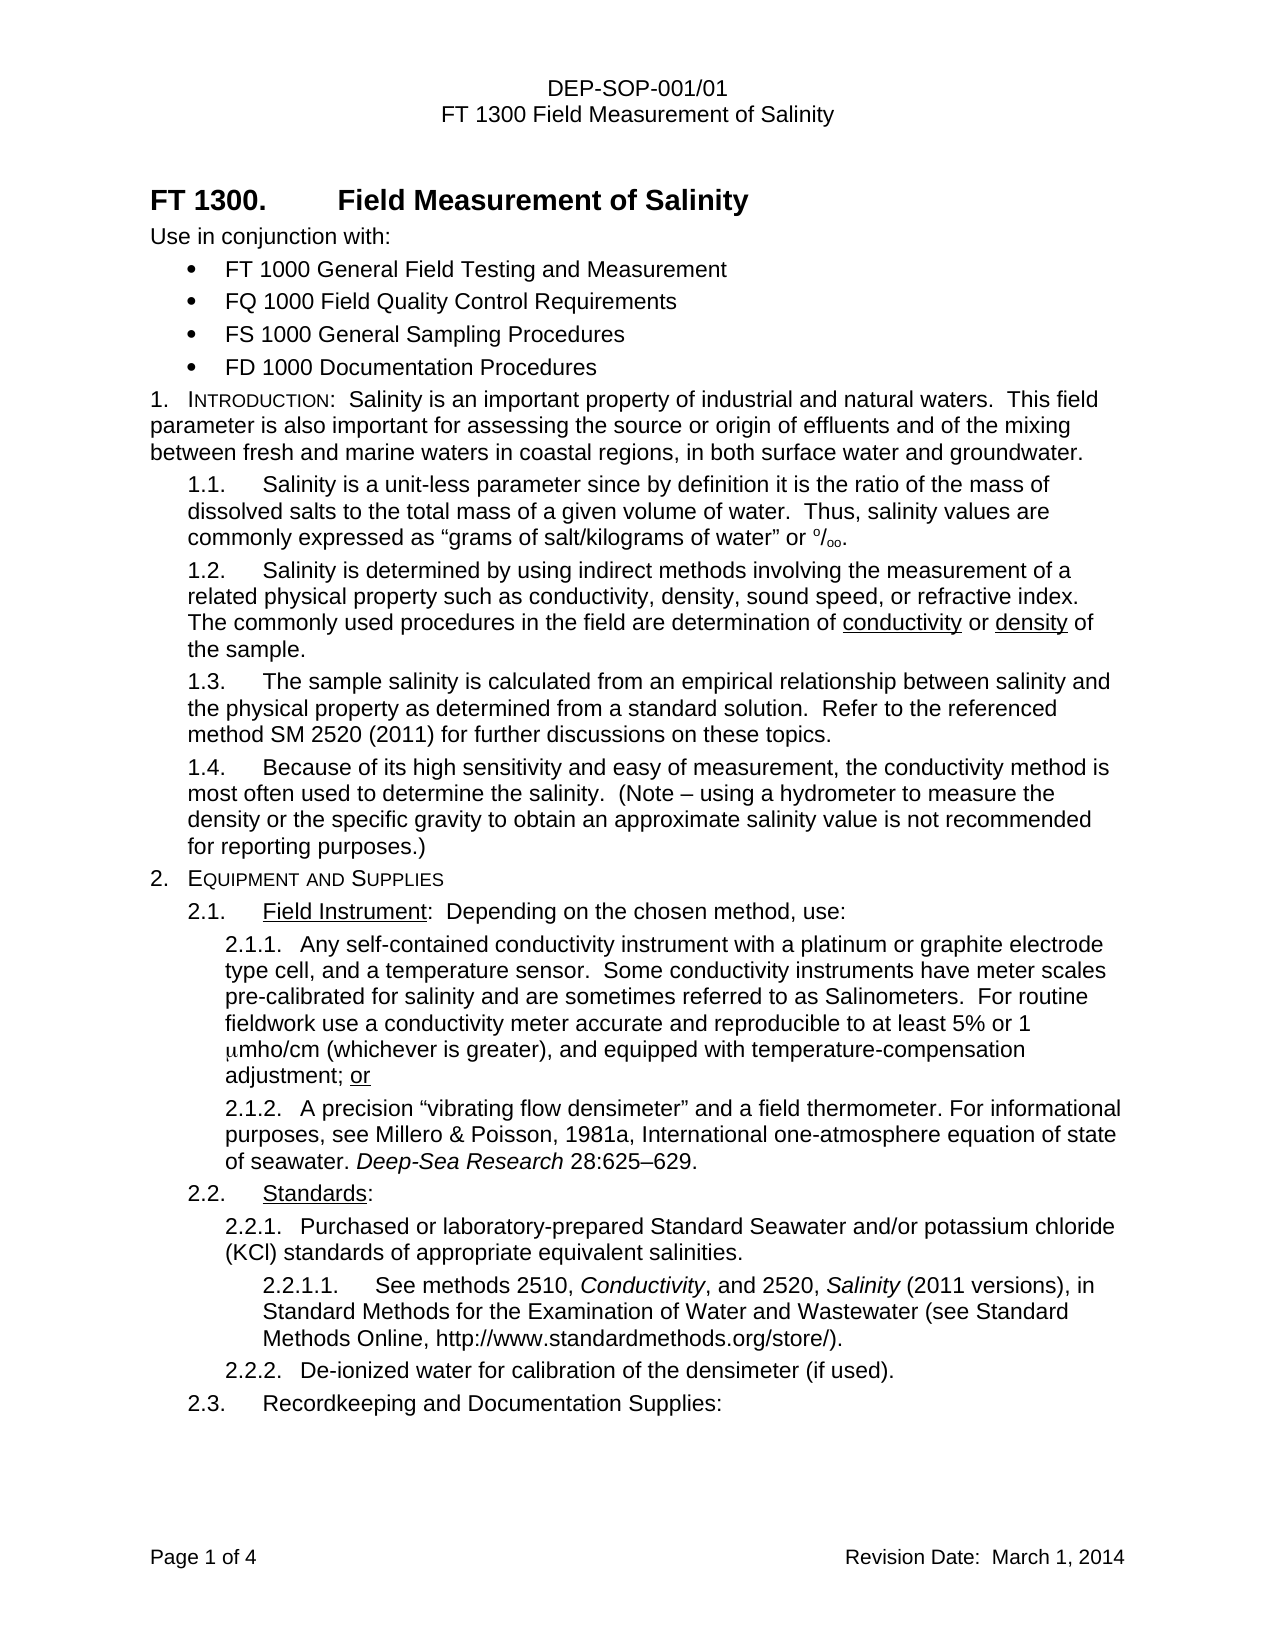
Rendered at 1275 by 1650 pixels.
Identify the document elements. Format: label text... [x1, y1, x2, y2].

subtitle Because of its high sensitivity and easy of measurement, the conductivity method is most often used to determine the salinity. (Note – using a hydrometer to measure the density or the specific gravity to obtain an approximate salinity value is not recommended for reporting purposes.) [187, 754, 1125, 859]
subtitle Recordkeeping and Documentation Supplies: [187, 1390, 1125, 1416]
subtitle See methods 2510, Conductivity, and 2520, Salinity (2011 versions), in Standard Methods for the Examination of Water and Wastewater (see Standard Methods Online, http://www.standardmethods.org/store/). [262, 1272, 1125, 1351]
subtitle Introduction: Salinity is an important property of industrial and natural waters. This field parameter is also important for assessing the source or origin of effluents and of the mixing between fresh and marine waters in coastal regions, in both surface water and groundwater. [150, 386, 1125, 465]
subtitle Salinity is determined by using indirect methods involving the measurement of a related physical property such as conductivity, density, sound speed, or refractive index. The commonly used procedures in the field are determination of conductivity or density of the sample. [187, 557, 1125, 662]
subtitle FS 1000 General Sampling Procedures [187, 321, 1125, 347]
subtitle Field Instrument: Depending on the chosen method, use: [187, 898, 1125, 924]
subtitle Standards: [187, 1180, 1125, 1207]
subtitle Any self-contained conductivity instrument with a platinum or graphite electrode type cell, and a temperature sensor. Some conductivity instruments have meter scales pre-calibrated for salinity and are sometimes referred to as Salinometers. For routine fieldwork use a conductivity meter accurate and reproducible to at least 5% or 1 mho/cm (whichever is greater), and equipped with temperature-compensation adjustment; or [225, 931, 1125, 1089]
subtitle Salinity is a unit-less parameter since by definition it is the ratio of the mass of dissolved salts to the total mass of a given volume of water. Thus, salinity values are commonly expressed as “grams of salt/kilograms of water” or o/oo. [187, 471, 1125, 550]
subtitle FD 1000 Documentation Procedures [187, 353, 1125, 380]
subtitle De-ionized water for calibration of the densimeter (if used). [225, 1357, 1125, 1383]
subtitle Equipment and Supplies [150, 865, 1125, 892]
subtitle A precision “vibrating flow densimeter” and a field thermometer. For informational purposes, see Millero & Poisson, 1981a, International one-atmosphere equation of state of seawater. Deep-Sea Research 28:625–629. [225, 1095, 1125, 1174]
subtitle Purchased or laboratory-prepared Standard Seawater and/or potassium chloride (KCl) standards of appropriate equivalent salinities. [225, 1213, 1125, 1266]
subtitle The sample salinity is calculated from an empirical relationship between salinity and the physical property as determined from a standard solution. Refer to the referenced method SM 2520 (2011) for further discussions on these topics. [187, 668, 1125, 747]
subtitle FT 1000 General Field Testing and Measurement [187, 256, 1125, 282]
subtitle Use in conjunction with: [150, 223, 1125, 249]
subtitle FQ 1000 Field Quality Control Requirements [187, 288, 1125, 314]
subtitle Field Measurement of Salinity [150, 183, 1125, 217]
